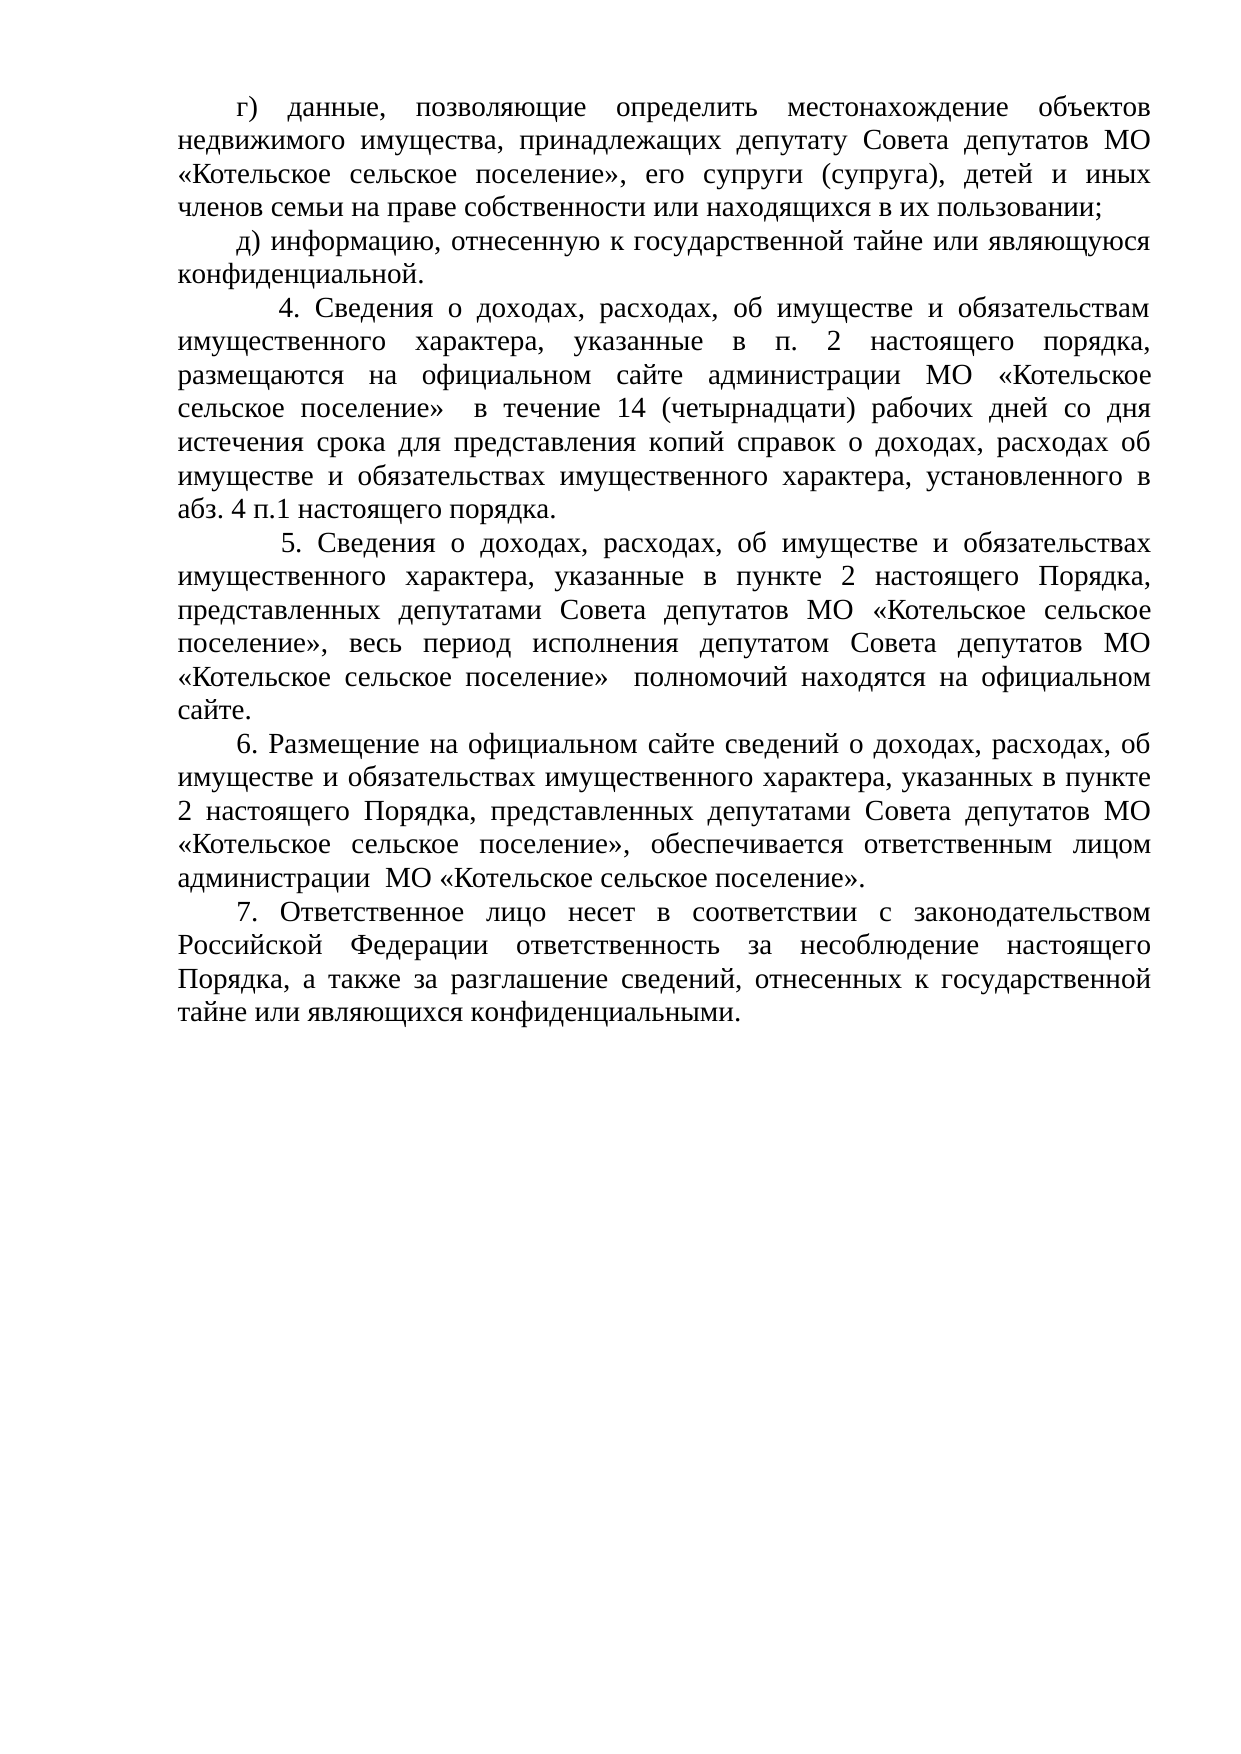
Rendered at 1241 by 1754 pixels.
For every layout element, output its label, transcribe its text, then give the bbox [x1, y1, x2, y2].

text 7. Ответственное лицо несет в соответствии с законодательством Российской Федерации ответственность за несоблюдение настоящего Порядка, а также за разглашение сведений, отнесенных к государственной тайне или являющихся конфиденциальными. [177, 894, 1152, 1028]
text г) данные, позволяющие определить местонахождение объектов недвижимого имущества, принадлежащих депутату Совета депутатов МО «Котельское сельское поселение», его супруги (супруга), детей и иных членов семьи на праве собственности или находящихся в их пользовании; [177, 89, 1152, 223]
text 5. Сведения о доходах, расходах, об имуществе и обязательствах имущественного характера, указанные в пункте 2 настоящего Порядка, представленных депутатами Совета депутатов МО «Котельское сельское поселение», весь период исполнения депутатом Совета депутатов МО «Котельское сельское поселение» полномочий находятся на официальном сайте. [177, 525, 1152, 726]
text д) информацию, отнесенную к государственной тайне или являющуюся конфиденциальной. [177, 223, 1152, 290]
text 4. Сведения о доходах, расходах, об имуществе и обязательствам имущественного характера, указанные в п. 2 настоящего порядка, размещаются на официальном сайте администрации МО «Котельское сельское поселение» в течение 14 (четырнадцати) рабочих дней со дня истечения срока для представления копий справок о доходах, расходах об имуществе и обязательствах имущественного характера, установленного в абз. 4 п.1 настоящего порядка. [177, 290, 1152, 525]
text 6. Размещение на официальном сайте сведений о доходах, расходах, об имуществе и обязательствах имущественного характера, указанных в пункте 2 настоящего Порядка, представленных депутатами Совета депутатов МО «Котельское сельское поселение», обеспечивается ответственным лицом администрации МО «Котельское сельское поселение». [177, 726, 1152, 894]
